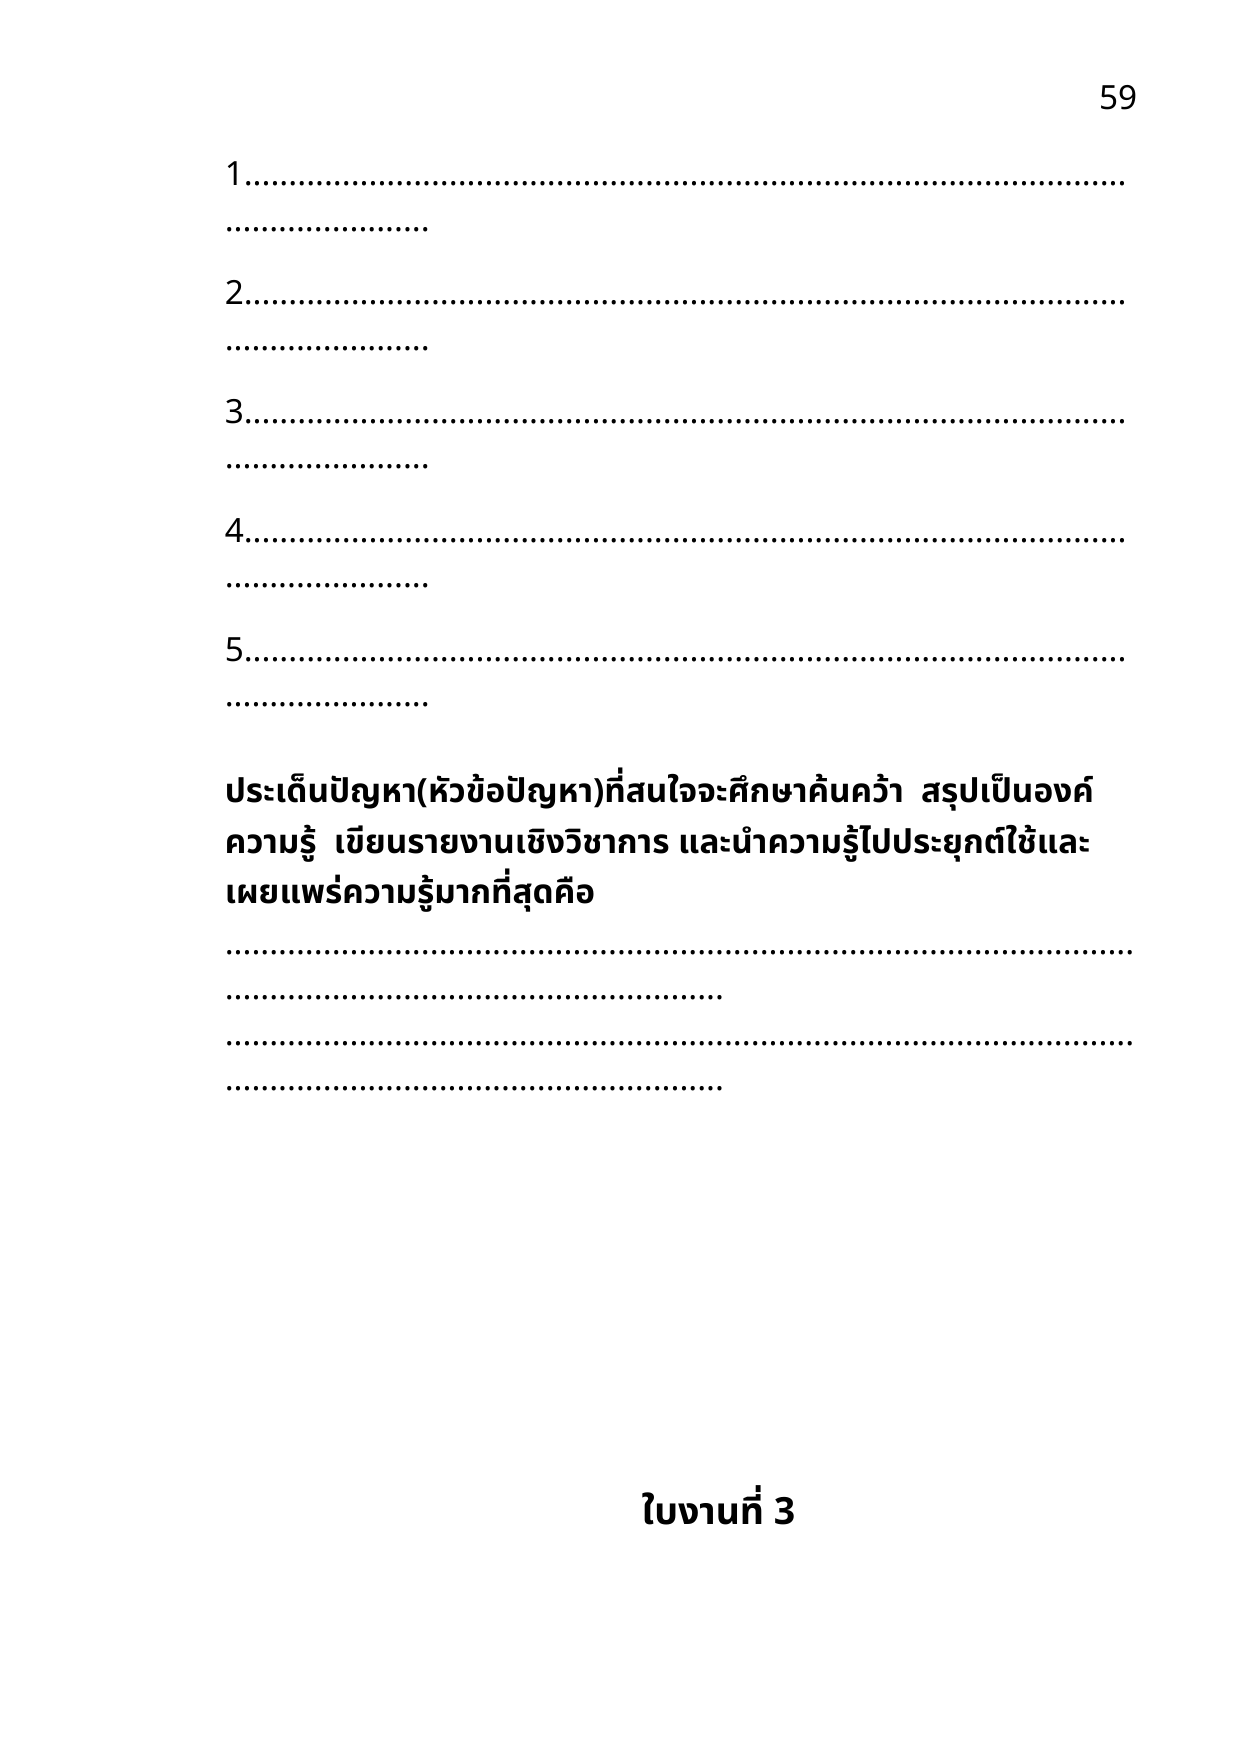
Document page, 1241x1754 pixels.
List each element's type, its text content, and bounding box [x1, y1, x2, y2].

text ใบงานที่ 3 [299, 1484, 1137, 1541]
text 5.......................................................................................................................... [224, 597, 1137, 716]
text .............................................................................................................................................................. [224, 918, 1137, 1009]
text .............................................................................................................................................................. [224, 1009, 1137, 1100]
text 4.......................................................................................................................... [224, 478, 1137, 597]
text 3.......................................................................................................................... [224, 360, 1137, 478]
text ประเด็นปัญหา(หัวข้อปัญหา)ที่สนใจจะศึกษาค้นคว้า สรุปเป็นองค์ความรู้ เขียนรายงานเชิงวิชาการ และนำความรู้ไปประยุกต์ใช้และเผยแพร่ความรู้มากที่สุดคือ [224, 767, 1137, 918]
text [224, 150, 1137, 241]
text 2.......................................................................................................................... [224, 241, 1137, 360]
